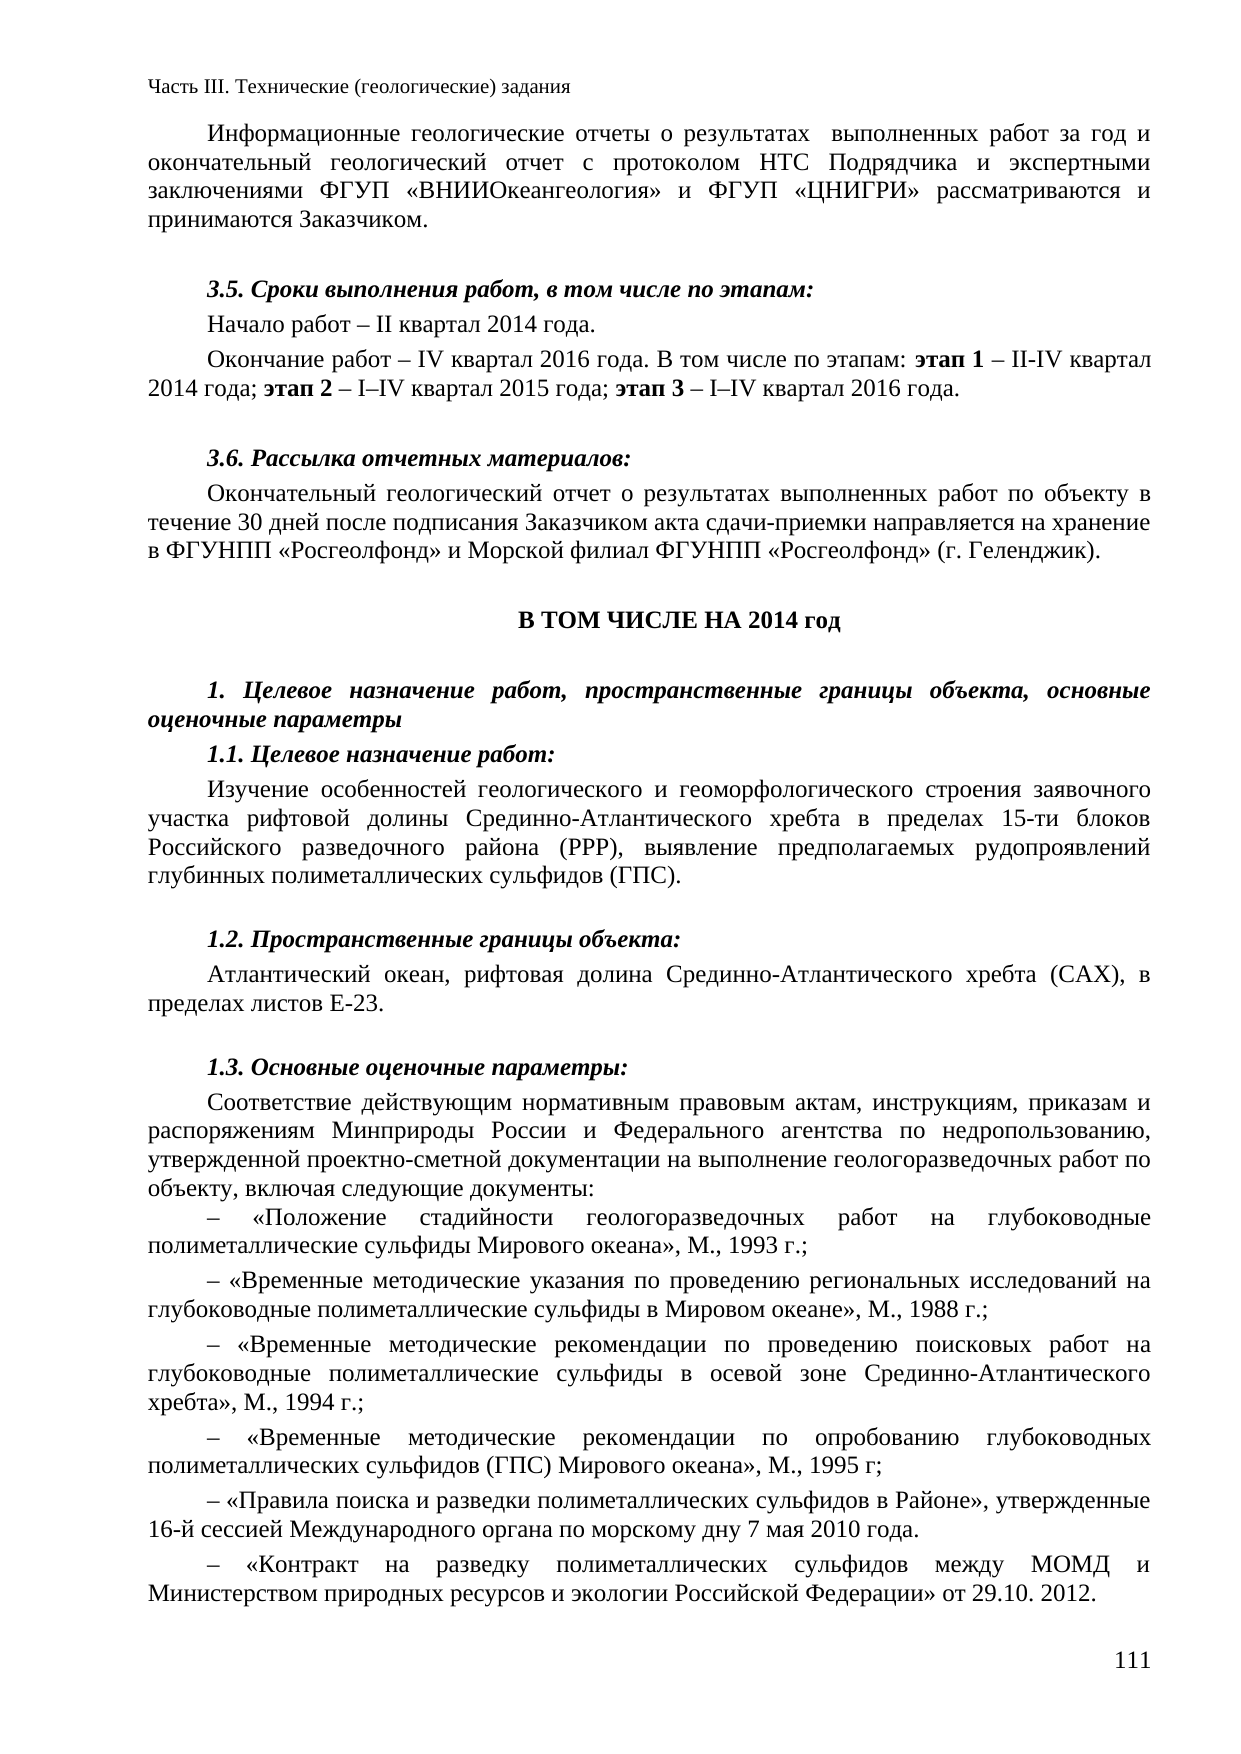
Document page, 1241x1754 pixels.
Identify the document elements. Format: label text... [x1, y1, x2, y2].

text Окончательный геологический отчет о результатах выполненных работ по объекту в течение 30 дней после подписания Заказчиком акта сдачи-приемки направляется на хранение в ФГУНПП «Росгеолфонд» и Морской филиал ФГУНПП «Росгеолфонд» (г. Геленджик). [148, 478, 1152, 564]
text Соответствие действующим нормативным правовым актам, инструкциям, приказам и распоряжениям Минприроды России и Федерального агентства по недропользованию, утвержденной проектно-сметной документации на выполнение геологоразведочных работ по объекту, включая следующие документы: [148, 1087, 1152, 1202]
text 3.5. Сроки выполнения работ, в том числе по этапам: [148, 274, 1152, 303]
text 3.6. Рассылка отчетных материалов: [148, 443, 1152, 472]
text Окончание работ – IV квартал 2016 года. В том числе по этапам: этап 1 – II-IV квартал 2014 года; этап 2 – I–IV квартал 2015 года; этап 3 – I–IV квартал 2016 года. [148, 344, 1152, 402]
text Изучение особенностей геологического и геоморфологического строения заявочного участка рифтовой долины Срединно-Атлантического хребта в пределах 15-ти блоков Российского разведочного района (РРР), выявление предполагаемых рудопроявлений глубинных полиметаллических сульфидов (ГПС). [148, 774, 1152, 889]
text 1.3. Основные оценочные параметры: [148, 1052, 1152, 1081]
text Начало работ – II квартал 2014 года. [148, 309, 1152, 338]
text – «Правила поиска и разведки полиметаллических сульфидов в Районе», утвержденные 16-й сессией Международного органа по морскому дну 7 мая 2010 года. [148, 1486, 1152, 1543]
text – «Временные методические рекомендации по проведению поисковых работ на глубоководные полиметаллические сульфиды в осевой зоне Срединно-Атлантического хребта», М., .; [148, 1329, 1152, 1416]
text В ТОМ ЧИСЛЕ НА 2014 год [148, 606, 1152, 634]
text – «Положение стадийности геологоразведочных работ на глубоководные полиметаллические сульфиды Мирового океана», М., .; [148, 1202, 1152, 1259]
text – «Контракт на разведку полиметаллических сульфидов между МОМД и Министерством природных ресурсов и экологии Российской Федерации» от 29.10. 2012. [148, 1549, 1152, 1607]
text 1. Целевое назначение работ, пространственные границы объекта, основные оценочные параметры [148, 676, 1152, 733]
text – «Временные методические рекомендации по опробованию глубоководных полиметаллических сульфидов (ГПС) Мирового океана», М., ; [148, 1422, 1152, 1479]
text 1.2. Пространственные границы объекта: [148, 924, 1152, 953]
text Информационные геологические отчеты о результатах выполненных работ за год и окончательный геологический отчет с протоколом НТС Подрядчика и экспертными заключениями ФГУП «ВНИИОкеангеология» и ФГУП «ЦНИГРИ» рассматриваются и принимаются Заказчиком. [148, 118, 1152, 233]
text – «Временные методические указания по проведению региональных исследований на глубоководные полиметаллические сульфиды в Мировом океане», М., .; [148, 1266, 1152, 1323]
text Атлантический океан, рифтовая долина Срединно-Атлантического хребта (САХ), в пределах листов E-23. [148, 959, 1152, 1017]
text 1.1. Целевое назначение работ: [148, 739, 1152, 768]
